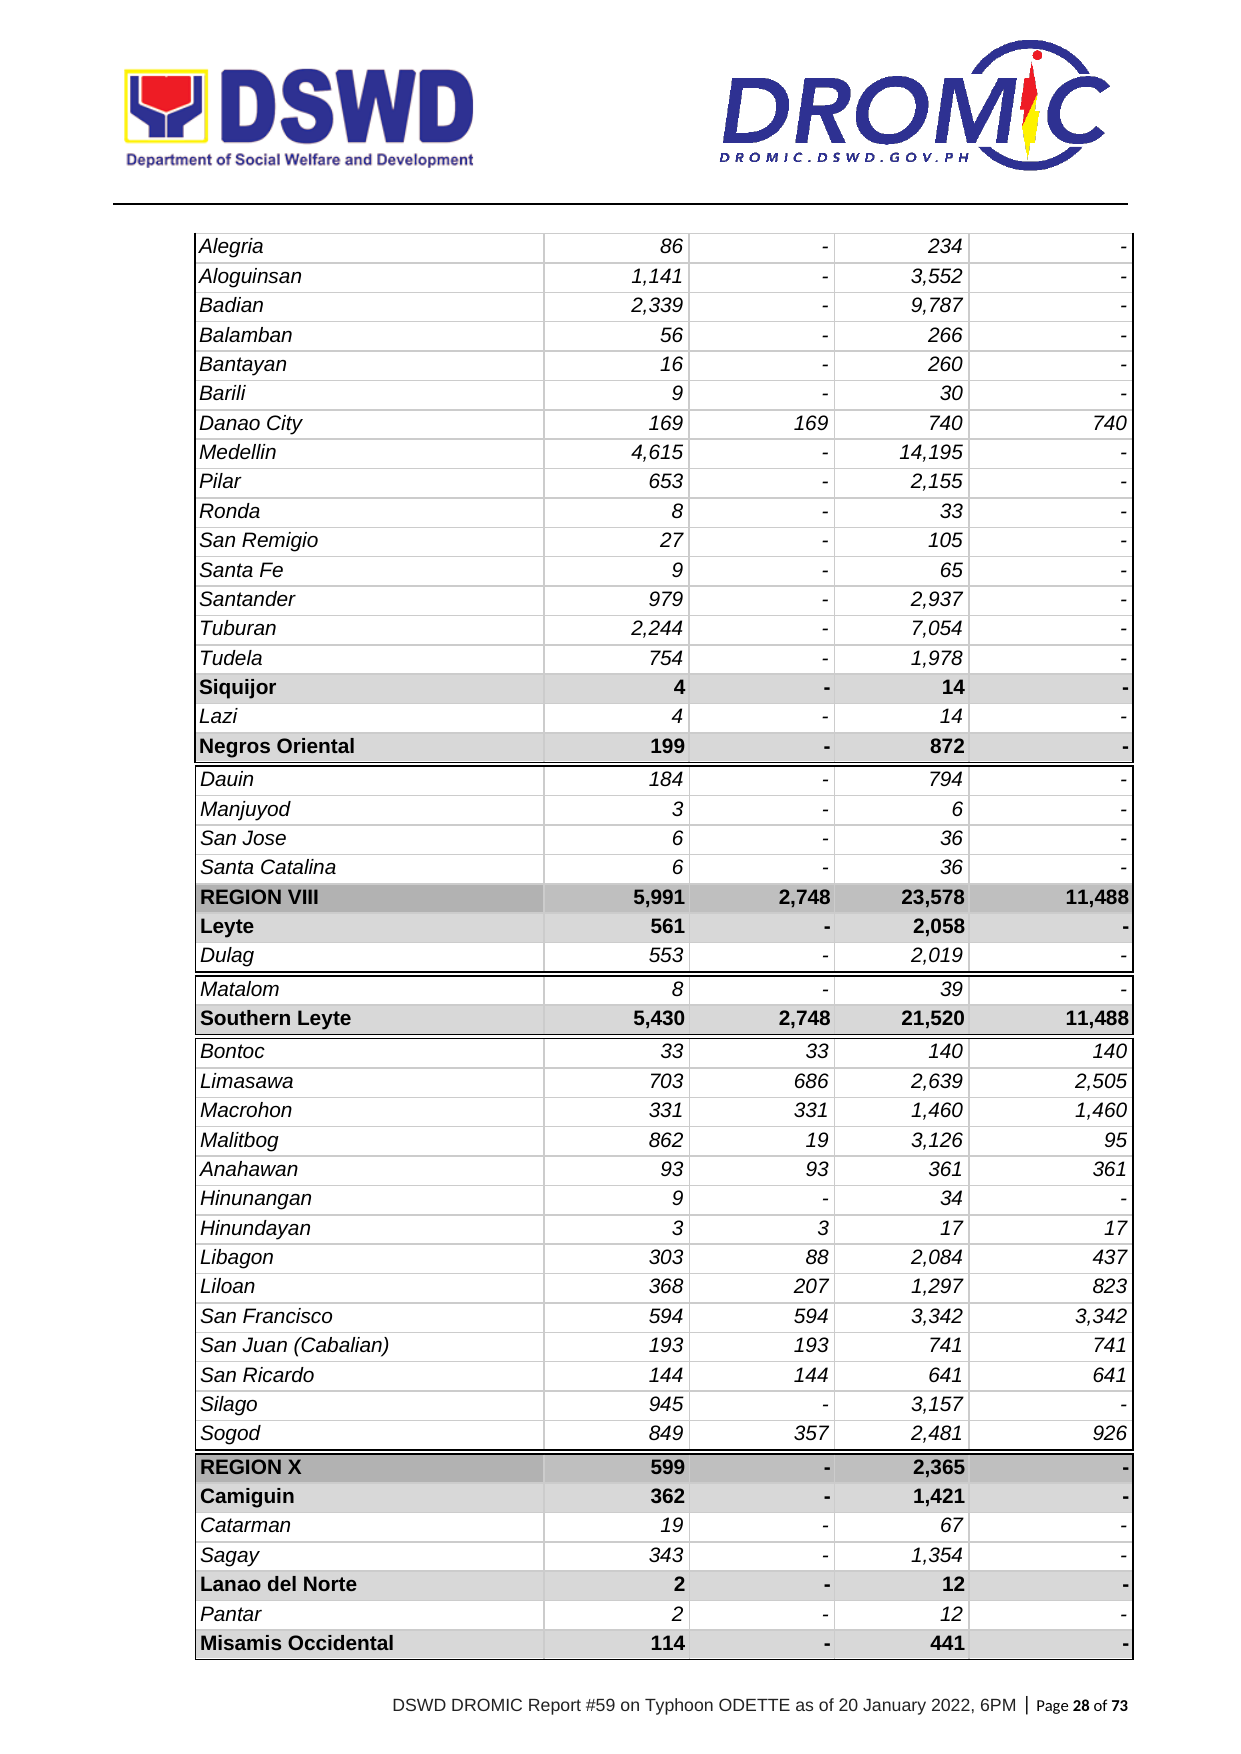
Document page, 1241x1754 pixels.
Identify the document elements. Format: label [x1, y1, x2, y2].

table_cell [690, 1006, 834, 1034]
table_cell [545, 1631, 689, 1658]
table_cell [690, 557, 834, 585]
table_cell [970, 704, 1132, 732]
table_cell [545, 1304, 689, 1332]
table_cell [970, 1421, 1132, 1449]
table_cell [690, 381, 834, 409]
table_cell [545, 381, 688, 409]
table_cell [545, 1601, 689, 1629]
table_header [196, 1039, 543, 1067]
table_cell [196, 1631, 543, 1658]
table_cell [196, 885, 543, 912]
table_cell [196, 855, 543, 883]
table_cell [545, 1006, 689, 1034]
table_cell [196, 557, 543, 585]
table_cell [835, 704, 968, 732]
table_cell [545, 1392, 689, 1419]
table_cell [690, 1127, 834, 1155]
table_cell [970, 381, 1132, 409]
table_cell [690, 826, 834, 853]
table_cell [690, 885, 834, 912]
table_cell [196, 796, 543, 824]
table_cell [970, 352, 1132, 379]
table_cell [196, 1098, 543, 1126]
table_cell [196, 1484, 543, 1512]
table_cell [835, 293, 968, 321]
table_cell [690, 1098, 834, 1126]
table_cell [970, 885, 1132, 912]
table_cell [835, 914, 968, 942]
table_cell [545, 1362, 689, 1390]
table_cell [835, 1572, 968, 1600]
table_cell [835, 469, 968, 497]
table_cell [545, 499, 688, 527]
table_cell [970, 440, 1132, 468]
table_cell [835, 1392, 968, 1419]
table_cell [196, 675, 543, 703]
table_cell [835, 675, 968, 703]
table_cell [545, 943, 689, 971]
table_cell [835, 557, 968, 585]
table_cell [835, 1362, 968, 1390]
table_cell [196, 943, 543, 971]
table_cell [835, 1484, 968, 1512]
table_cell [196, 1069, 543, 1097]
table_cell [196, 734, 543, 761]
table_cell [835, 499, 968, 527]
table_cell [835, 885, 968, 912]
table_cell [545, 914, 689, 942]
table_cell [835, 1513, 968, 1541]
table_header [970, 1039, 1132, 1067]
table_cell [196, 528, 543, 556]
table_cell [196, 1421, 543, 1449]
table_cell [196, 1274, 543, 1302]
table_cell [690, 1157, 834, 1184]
picture [112, 65, 487, 173]
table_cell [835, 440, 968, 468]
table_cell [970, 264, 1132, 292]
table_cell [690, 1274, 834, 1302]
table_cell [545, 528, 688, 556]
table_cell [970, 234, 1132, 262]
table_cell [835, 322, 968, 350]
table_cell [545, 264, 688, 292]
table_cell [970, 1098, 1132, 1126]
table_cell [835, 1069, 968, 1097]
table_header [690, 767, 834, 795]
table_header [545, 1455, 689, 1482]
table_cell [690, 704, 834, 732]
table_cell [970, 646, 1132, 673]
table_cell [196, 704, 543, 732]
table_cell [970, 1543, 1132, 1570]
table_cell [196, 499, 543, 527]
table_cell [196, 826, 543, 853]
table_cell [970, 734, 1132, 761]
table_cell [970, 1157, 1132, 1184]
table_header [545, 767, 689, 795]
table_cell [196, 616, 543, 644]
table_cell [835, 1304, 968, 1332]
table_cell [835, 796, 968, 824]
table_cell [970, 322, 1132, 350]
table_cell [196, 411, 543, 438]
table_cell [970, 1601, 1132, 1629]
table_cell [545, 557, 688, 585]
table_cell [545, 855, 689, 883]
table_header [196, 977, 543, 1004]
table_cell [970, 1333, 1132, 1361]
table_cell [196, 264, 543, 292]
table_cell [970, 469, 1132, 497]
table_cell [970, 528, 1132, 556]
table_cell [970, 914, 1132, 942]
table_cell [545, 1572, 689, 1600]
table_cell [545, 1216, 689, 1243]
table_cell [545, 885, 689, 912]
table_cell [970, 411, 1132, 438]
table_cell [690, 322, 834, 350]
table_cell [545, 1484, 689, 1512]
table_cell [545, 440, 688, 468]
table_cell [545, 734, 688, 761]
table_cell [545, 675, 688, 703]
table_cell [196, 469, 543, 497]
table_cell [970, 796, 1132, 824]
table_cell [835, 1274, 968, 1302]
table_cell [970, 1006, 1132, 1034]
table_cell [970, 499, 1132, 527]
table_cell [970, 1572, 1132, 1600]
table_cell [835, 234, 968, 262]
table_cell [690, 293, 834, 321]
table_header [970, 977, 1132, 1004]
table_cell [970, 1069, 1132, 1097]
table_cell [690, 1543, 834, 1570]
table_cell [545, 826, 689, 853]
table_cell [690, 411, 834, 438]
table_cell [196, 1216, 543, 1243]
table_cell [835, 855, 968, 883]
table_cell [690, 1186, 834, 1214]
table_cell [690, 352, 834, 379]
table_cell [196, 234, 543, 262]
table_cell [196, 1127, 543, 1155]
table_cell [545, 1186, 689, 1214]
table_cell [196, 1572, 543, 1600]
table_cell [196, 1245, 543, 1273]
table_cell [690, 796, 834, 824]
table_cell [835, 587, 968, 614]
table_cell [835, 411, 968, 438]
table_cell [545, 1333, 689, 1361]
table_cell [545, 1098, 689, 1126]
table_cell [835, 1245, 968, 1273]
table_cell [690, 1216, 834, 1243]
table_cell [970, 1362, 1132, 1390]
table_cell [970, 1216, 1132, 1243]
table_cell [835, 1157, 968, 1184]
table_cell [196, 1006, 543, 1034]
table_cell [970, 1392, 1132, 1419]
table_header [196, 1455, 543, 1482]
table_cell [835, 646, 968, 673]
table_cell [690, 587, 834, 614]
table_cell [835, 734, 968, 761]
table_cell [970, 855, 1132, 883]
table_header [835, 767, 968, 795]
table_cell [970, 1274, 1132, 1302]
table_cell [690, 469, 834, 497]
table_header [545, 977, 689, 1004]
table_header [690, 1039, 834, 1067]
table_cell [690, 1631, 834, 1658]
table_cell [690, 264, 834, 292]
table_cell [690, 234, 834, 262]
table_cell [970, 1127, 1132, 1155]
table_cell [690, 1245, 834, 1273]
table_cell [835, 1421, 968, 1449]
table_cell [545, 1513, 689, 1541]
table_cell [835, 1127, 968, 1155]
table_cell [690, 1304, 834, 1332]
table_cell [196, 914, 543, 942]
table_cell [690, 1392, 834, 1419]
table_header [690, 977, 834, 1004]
picture [676, 39, 1149, 171]
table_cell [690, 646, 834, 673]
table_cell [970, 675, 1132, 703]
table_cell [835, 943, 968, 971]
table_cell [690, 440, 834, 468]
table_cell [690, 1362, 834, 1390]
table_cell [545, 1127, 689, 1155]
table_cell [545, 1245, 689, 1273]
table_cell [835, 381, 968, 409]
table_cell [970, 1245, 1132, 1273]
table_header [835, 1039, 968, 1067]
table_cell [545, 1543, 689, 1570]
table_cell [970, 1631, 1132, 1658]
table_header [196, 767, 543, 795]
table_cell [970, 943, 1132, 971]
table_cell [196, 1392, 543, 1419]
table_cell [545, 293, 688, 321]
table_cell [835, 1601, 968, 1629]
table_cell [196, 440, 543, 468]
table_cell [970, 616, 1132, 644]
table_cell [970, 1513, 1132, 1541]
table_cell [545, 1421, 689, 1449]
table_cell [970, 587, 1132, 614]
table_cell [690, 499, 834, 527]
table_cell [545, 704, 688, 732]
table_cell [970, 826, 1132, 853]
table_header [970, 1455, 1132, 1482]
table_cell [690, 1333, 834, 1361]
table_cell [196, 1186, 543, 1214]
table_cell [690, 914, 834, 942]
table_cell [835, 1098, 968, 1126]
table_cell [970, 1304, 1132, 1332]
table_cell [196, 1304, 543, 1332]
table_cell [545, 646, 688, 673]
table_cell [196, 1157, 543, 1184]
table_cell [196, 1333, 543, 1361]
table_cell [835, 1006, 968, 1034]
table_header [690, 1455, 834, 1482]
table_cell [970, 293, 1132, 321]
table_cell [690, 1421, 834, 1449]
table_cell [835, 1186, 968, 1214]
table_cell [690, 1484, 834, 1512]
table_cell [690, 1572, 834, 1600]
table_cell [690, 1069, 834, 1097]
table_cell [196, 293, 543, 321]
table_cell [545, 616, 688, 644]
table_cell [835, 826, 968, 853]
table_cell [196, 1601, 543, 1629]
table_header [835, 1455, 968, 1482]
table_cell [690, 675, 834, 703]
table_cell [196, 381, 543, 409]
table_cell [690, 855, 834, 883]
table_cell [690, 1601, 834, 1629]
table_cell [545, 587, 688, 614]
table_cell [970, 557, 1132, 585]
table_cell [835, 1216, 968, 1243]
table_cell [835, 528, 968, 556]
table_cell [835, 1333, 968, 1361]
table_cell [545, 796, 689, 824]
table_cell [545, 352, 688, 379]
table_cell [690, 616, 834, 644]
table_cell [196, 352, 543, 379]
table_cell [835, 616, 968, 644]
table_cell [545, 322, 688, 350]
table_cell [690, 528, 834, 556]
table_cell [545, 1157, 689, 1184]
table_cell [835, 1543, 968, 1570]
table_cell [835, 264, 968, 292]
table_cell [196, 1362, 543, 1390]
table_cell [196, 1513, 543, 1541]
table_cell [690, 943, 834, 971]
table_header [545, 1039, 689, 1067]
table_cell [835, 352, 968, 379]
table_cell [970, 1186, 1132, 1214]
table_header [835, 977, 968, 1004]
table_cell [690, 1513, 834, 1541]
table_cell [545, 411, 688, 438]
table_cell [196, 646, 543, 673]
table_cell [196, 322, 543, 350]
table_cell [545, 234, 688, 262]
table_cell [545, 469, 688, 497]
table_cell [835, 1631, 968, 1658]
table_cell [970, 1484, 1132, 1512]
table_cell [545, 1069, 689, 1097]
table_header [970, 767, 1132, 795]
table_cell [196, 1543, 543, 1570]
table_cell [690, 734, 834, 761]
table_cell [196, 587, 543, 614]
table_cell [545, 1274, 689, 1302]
